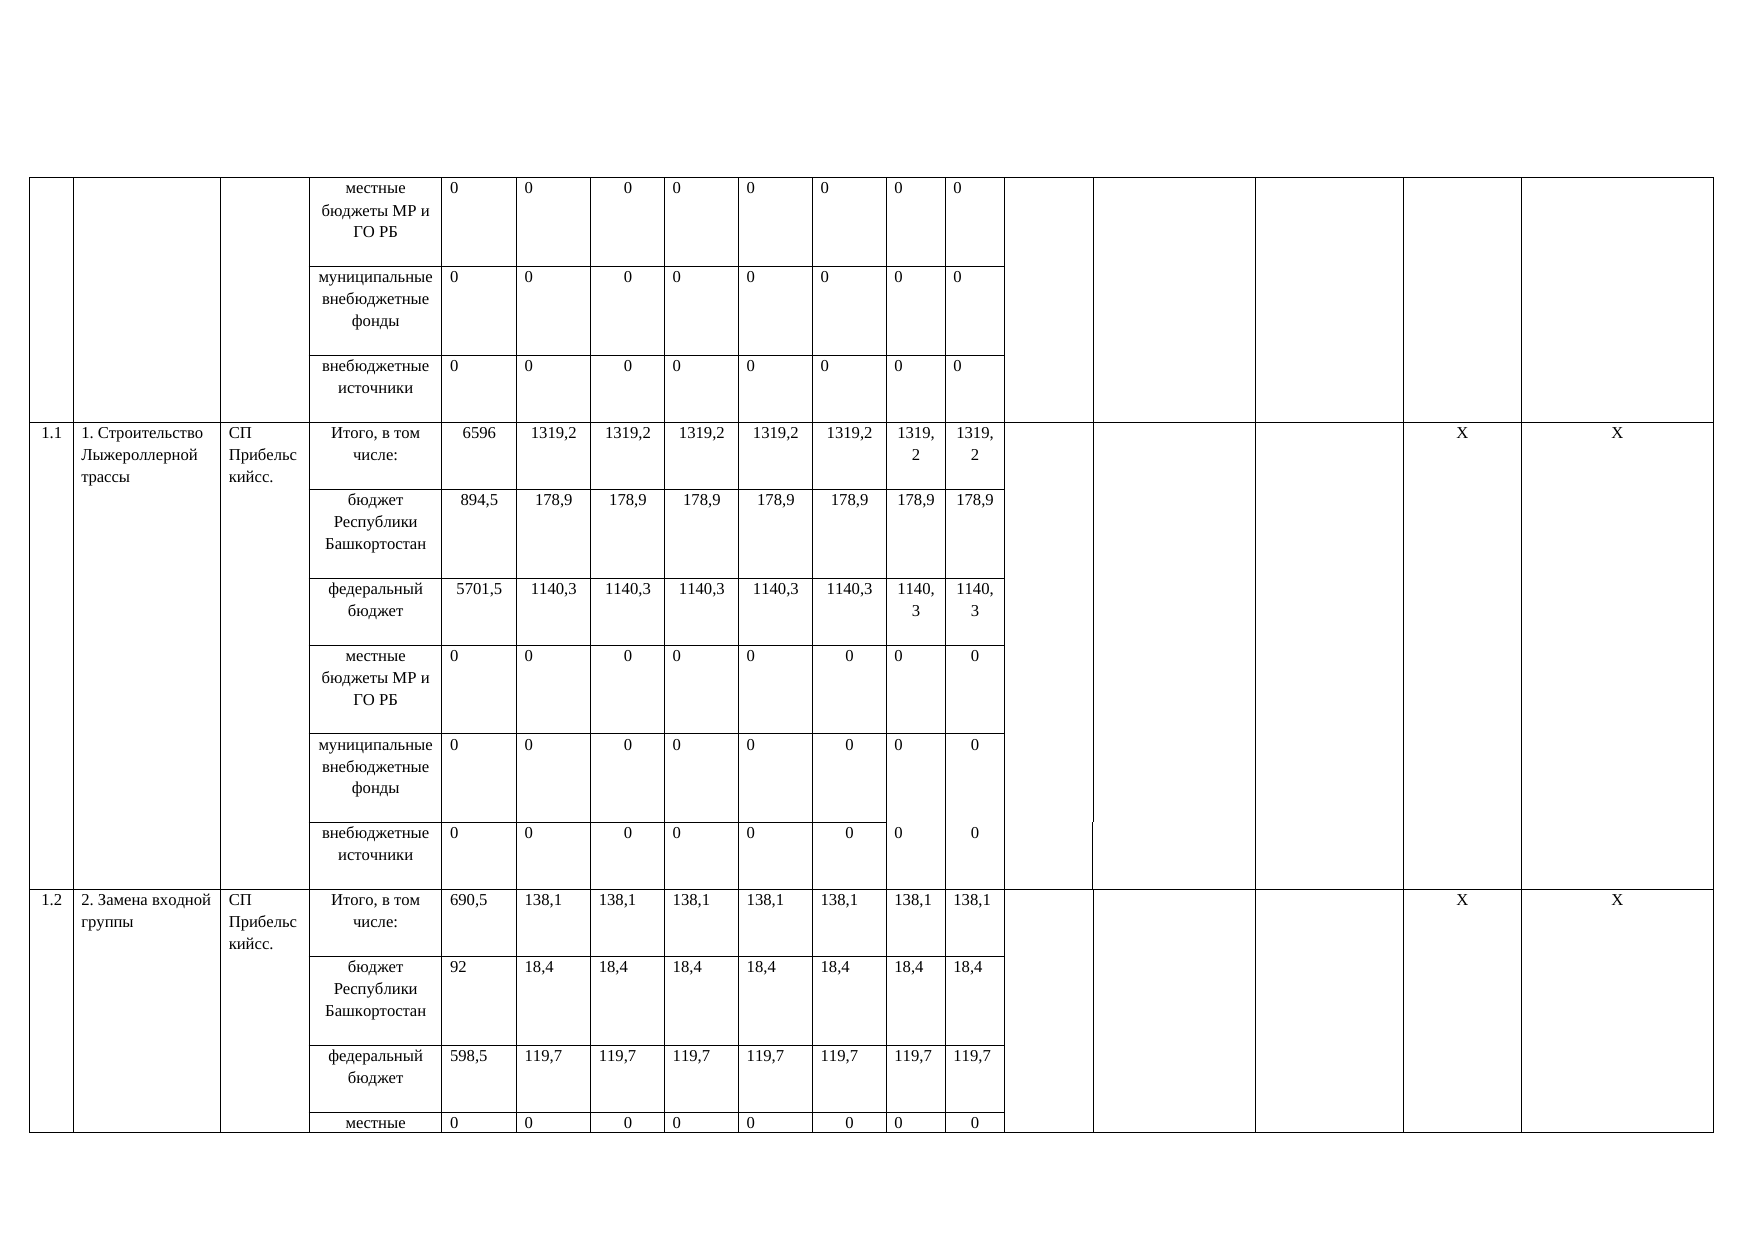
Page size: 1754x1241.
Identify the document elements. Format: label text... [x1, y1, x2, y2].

table_cell 0 [739, 646, 812, 733]
table_cell 178,9 [946, 490, 1004, 578]
table_cell Итого, в том числе: [310, 423, 441, 489]
table_cell 1319,2 [665, 423, 738, 489]
table_cell 119,7 [946, 1046, 1004, 1112]
table_cell 0 [813, 178, 886, 266]
table_cell 1140,3 [517, 579, 590, 644]
table_cell 138,1 [591, 890, 664, 956]
table_cell 0 [887, 822, 945, 889]
table_cell 0 [946, 356, 1004, 422]
table_cell X [1404, 890, 1521, 1132]
table_cell 178,9 [517, 490, 590, 578]
table_cell [1094, 890, 1255, 1132]
table_cell Итого, в том числе: [310, 890, 441, 956]
table_cell 894,5 [442, 490, 516, 578]
table_cell 0 [739, 1113, 812, 1132]
table_cell 0 [517, 267, 590, 355]
table_cell 0 [813, 823, 886, 889]
table_cell 0 [442, 646, 516, 733]
table_cell 0 [665, 356, 738, 422]
table_cell 0 [739, 178, 812, 266]
table_cell 1140,3 [665, 579, 738, 644]
table_cell 138,1 [813, 890, 886, 956]
table_cell 178,9 [887, 490, 945, 578]
table_cell 0 [813, 356, 886, 422]
table_cell 0 [739, 823, 812, 889]
table_cell местные бюджеты МР и ГО РБ [310, 646, 441, 733]
table_cell внебюджетные источники [310, 823, 441, 889]
table_cell 5701,5 [442, 579, 516, 644]
table_cell 0 [665, 734, 738, 822]
table_cell 0 [946, 646, 1004, 733]
table_cell X [1522, 423, 1713, 889]
table_cell 0 [946, 734, 1004, 822]
table_cell 0 [591, 178, 664, 266]
table_cell 0 [813, 1113, 886, 1132]
table_cell 138,1 [665, 890, 738, 956]
table_cell 0 [442, 267, 516, 355]
table_cell бюджет Республики Башкортостан [310, 957, 441, 1045]
table_cell 6596 [442, 423, 516, 489]
table_cell 598,5 [442, 1046, 516, 1112]
table_cell 0 [887, 356, 945, 422]
table_cell 0 [591, 356, 664, 422]
table_cell 0 [442, 356, 516, 422]
table_cell СП Прибельскийсс. [221, 890, 309, 1132]
table_cell 0 [591, 823, 664, 889]
table_cell 0 [517, 646, 590, 733]
table_cell [1256, 423, 1403, 889]
table_cell федеральный бюджет [310, 579, 441, 644]
table_cell 0 [591, 1113, 664, 1132]
table_cell 0 [946, 822, 1004, 889]
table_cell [310, 1113, 441, 1132]
table_cell 1.1 [30, 423, 73, 889]
table_cell 0 [946, 1113, 1004, 1132]
table_cell [1005, 890, 1093, 1132]
table_cell 2. Замена входной группы [74, 890, 220, 1132]
table_cell 1140,3 [887, 579, 945, 644]
table_cell 1319,2 [739, 423, 812, 489]
table_cell 18,4 [887, 957, 945, 1045]
table_cell 1319,2 [591, 423, 664, 489]
table_cell [1094, 423, 1255, 822]
table_cell 1319,2 [946, 423, 1004, 489]
table_cell 0 [591, 646, 664, 733]
table_cell 1319,2 [887, 423, 945, 489]
table_cell 138,1 [887, 890, 945, 956]
table_cell 0 [665, 823, 738, 889]
table_cell 0 [739, 734, 812, 822]
table_cell 178,9 [739, 490, 812, 578]
table_cell 119,7 [591, 1046, 664, 1112]
table_cell 0 [517, 734, 590, 822]
table_cell 0 [665, 646, 738, 733]
table_cell 0 [813, 267, 886, 355]
table_cell 0 [517, 178, 590, 266]
table_cell 0 [591, 734, 664, 822]
table_cell X [1522, 890, 1713, 1132]
table_cell 119,7 [739, 1046, 812, 1112]
table_cell X [1404, 423, 1521, 889]
table_cell 1140,3 [813, 579, 886, 644]
table_cell внебюджетные источники [310, 356, 441, 422]
table_cell 0 [887, 178, 945, 266]
table_cell 1140,3 [946, 579, 1004, 644]
table_cell 1319,2 [517, 423, 590, 489]
table_cell 18,4 [665, 957, 738, 1045]
table_cell СП Прибельскийсс. [221, 423, 309, 889]
table_cell 0 [946, 178, 1004, 266]
table_cell 0 [946, 267, 1004, 355]
table_cell 0 [887, 734, 945, 822]
table_cell 92 [442, 957, 516, 1045]
table_cell 690,5 [442, 890, 516, 956]
table_cell 178,9 [813, 490, 886, 578]
table_cell 0 [665, 1113, 738, 1132]
table_cell 0 [517, 356, 590, 422]
table_cell 1140,3 [739, 579, 812, 644]
table_cell 0 [517, 1113, 590, 1132]
table_cell 119,7 [887, 1046, 945, 1112]
table_cell 119,7 [665, 1046, 738, 1112]
table_cell 18,4 [517, 957, 590, 1045]
table_cell 119,7 [813, 1046, 886, 1112]
table_cell 0 [887, 646, 945, 733]
table_cell [1093, 822, 1255, 889]
table_cell 1. Строительство Лыжероллерной трассы [74, 423, 220, 889]
table_cell 0 [813, 734, 886, 822]
table_cell [1005, 423, 1093, 822]
table_cell 138,1 [739, 890, 812, 956]
table_cell 0 [517, 823, 590, 889]
table_cell 1319,2 [813, 423, 886, 489]
table_cell 138,1 [946, 890, 1004, 956]
table_cell 0 [591, 267, 664, 355]
table_cell муниципальные внебюджетные фонды [310, 267, 441, 355]
table_cell бюджет Республики Башкортостан [310, 490, 441, 578]
table_cell [1256, 890, 1403, 1132]
table_cell 18,4 [591, 957, 664, 1045]
table_cell [1005, 822, 1092, 889]
table_cell 1.2 [30, 890, 73, 1132]
table_cell 0 [739, 267, 812, 355]
table_cell местные бюджеты МР и ГО РБ [310, 178, 441, 266]
table_cell 178,9 [665, 490, 738, 578]
table_cell 0 [813, 646, 886, 733]
table_cell 0 [739, 356, 812, 422]
table_cell 18,4 [813, 957, 886, 1045]
table_cell 1140,3 [591, 579, 664, 644]
table_cell 0 [665, 267, 738, 355]
table_cell 18,4 [739, 957, 812, 1045]
table_cell 138,1 [517, 890, 590, 956]
table_cell 119,7 [517, 1046, 590, 1112]
table_cell 178,9 [591, 490, 664, 578]
table_cell 0 [887, 267, 945, 355]
table_cell муниципальные внебюджетные фонды [310, 734, 441, 822]
table_cell 0 [887, 1113, 945, 1132]
table_cell 0 [442, 178, 516, 266]
table_cell 0 [442, 1113, 516, 1132]
table_cell 0 [442, 823, 516, 889]
table_cell федеральный бюджет [310, 1046, 441, 1112]
table_cell 18,4 [946, 957, 1004, 1045]
table_cell 0 [665, 178, 738, 266]
table_cell 0 [442, 734, 516, 822]
